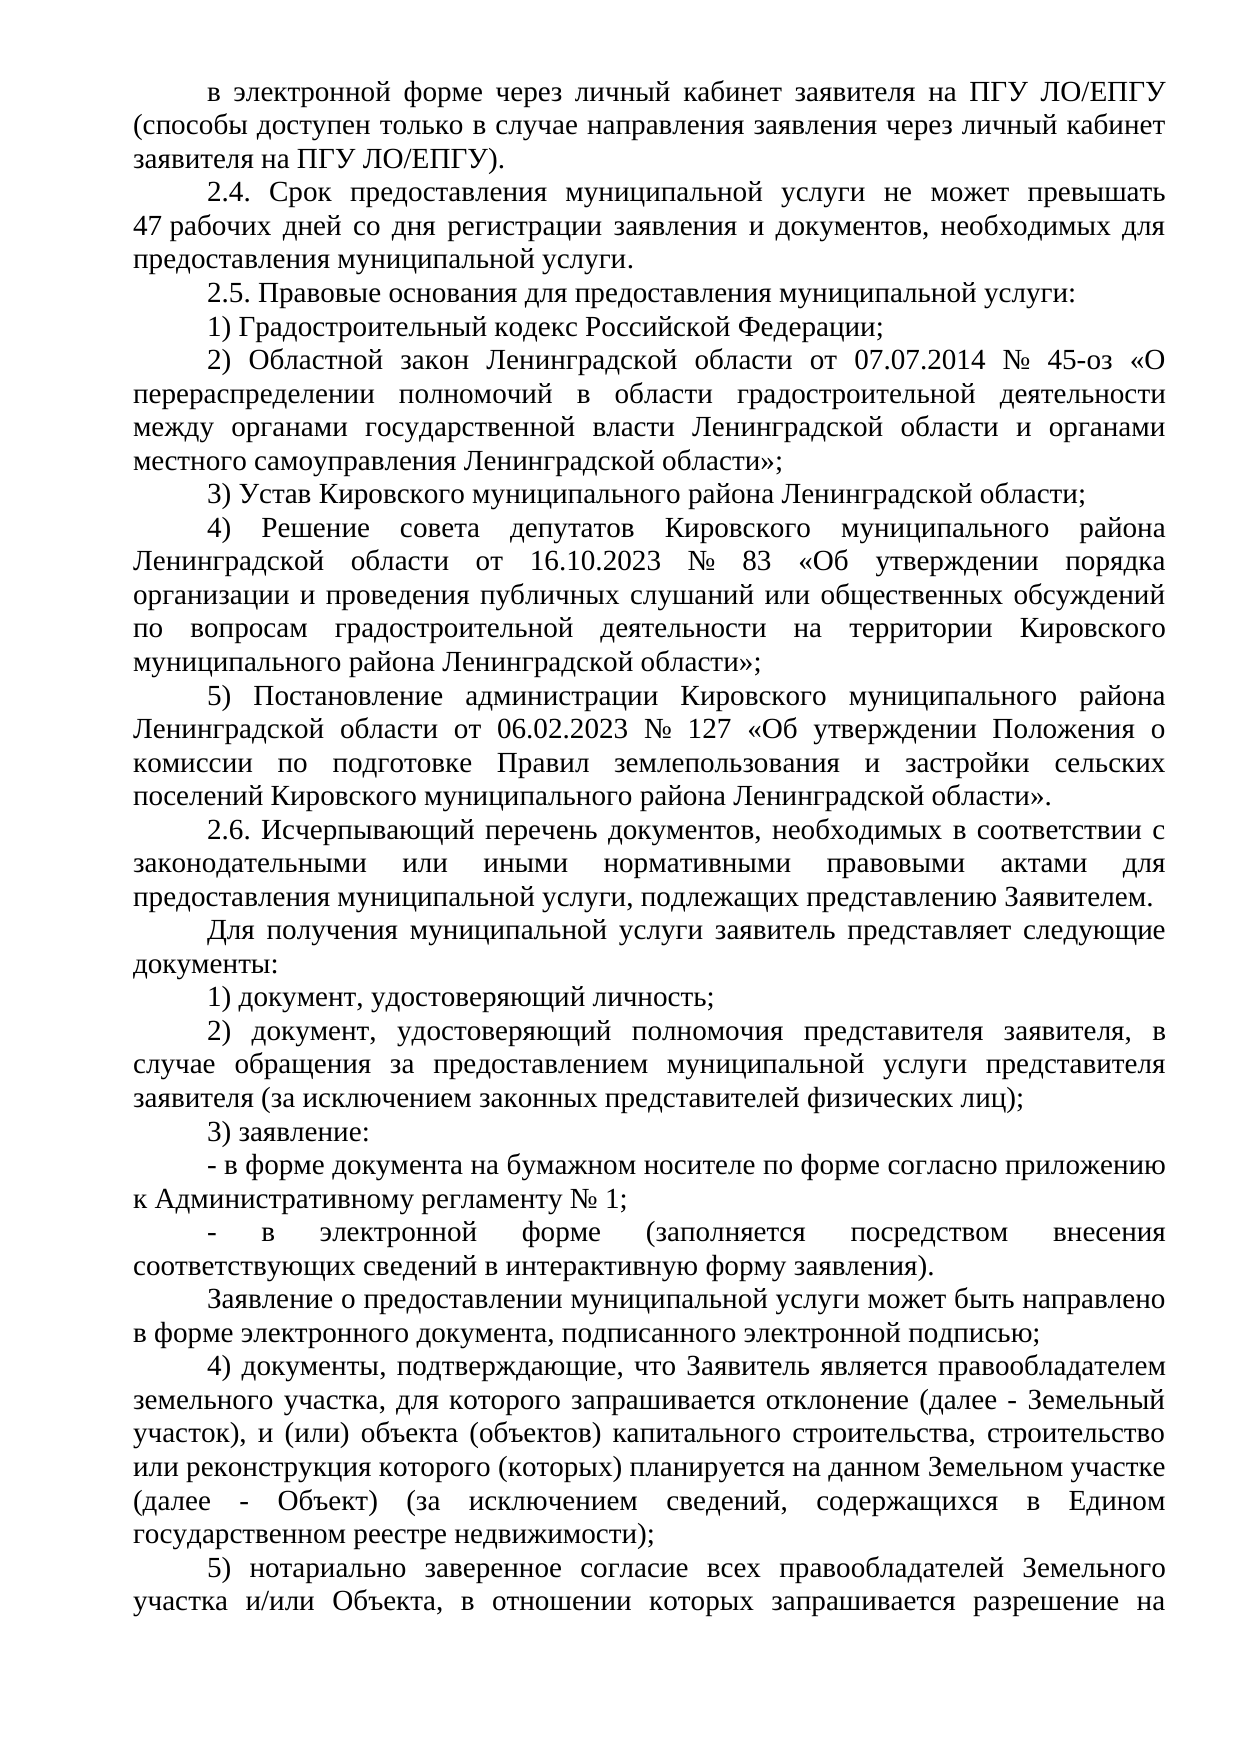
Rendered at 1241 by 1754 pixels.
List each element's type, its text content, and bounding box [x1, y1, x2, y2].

text 3) заявление: [133, 1114, 1166, 1147]
text 5) Постановление администрации Кировского муниципального района Ленинградской области от 06.02.2023 № 127 «Об утверждении Положения о комиссии по подготовке Правил землепользования и застройки сельских поселений Кировского муниципального района Ленинградской области». [133, 678, 1166, 812]
text в электронной форме через личный кабинет заявителя на ПГУ ЛО/ЕПГУ (способы доступен только в случае направления заявления через личный кабинет заявителя на ПГУ ЛО/ЕПГУ). [133, 74, 1166, 174]
text 4) Решение совета депутатов Кировского муниципального района Ленинградской области от 16.10.2023 № 83 «Об утверждении порядка организации и проведения публичных слушаний или общественных обсуждений по вопросам градостроительной деятельности на территории Кировского муниципального района Ленинградской области»; [133, 510, 1166, 678]
text 3) Устав Кировского муниципального района Ленинградской области; [133, 476, 1166, 510]
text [133, 1550, 1166, 1617]
text 2) документ, удостоверяющий полномочия представителя заявителя, в случае обращения за предоставлением муниципальной услуги представителя заявителя (за исключением законных представителей физических лиц); [133, 1013, 1166, 1114]
text 2) Областной закон Ленинградской области от 07.07.2014 № 45-оз «О перераспределении полномочий в области градостроительной деятельности между органами государственной власти Ленинградской области и органами местного самоуправления Ленинградской области»; [133, 342, 1166, 476]
text 1) Градостроительный кодекс Российской Федерации; [133, 309, 1166, 342]
text - в форме документа на бумажном носителе по форме согласно приложению к Административному регламенту № 1; [133, 1147, 1166, 1214]
text 4) документы, подтверждающие, что Заявитель является правообладателем земельного участка, для которого запрашивается отклонение (далее - Земельный участок), и (или) объекта (объектов) капитального строительства, строительство или реконструкция которого (которых) планируется на данном Земельном участке (далее - Объект) (за исключением сведений, содержащихся в Едином государственном реестре недвижимости); [133, 1348, 1166, 1550]
text Для получения муниципальной услуги заявитель представляет следующие документы: [133, 912, 1166, 979]
text 1) документ, удостоверяющий личность; [133, 979, 1166, 1013]
text - в электронной форме (заполняется посредством внесения соответствующих сведений в интерактивную форму заявления). [133, 1214, 1166, 1281]
text Заявление о предоставлении муниципальной услуги может быть направлено в форме электронного документа, подписанного электронной подписью; [133, 1281, 1166, 1348]
text 2.6. Исчерпывающий перечень документов, необходимых в соответствии с законодательными или иными нормативными правовыми актами для предоставления муниципальной услуги, подлежащих представлению Заявителем. [133, 812, 1166, 912]
text 2.4. Срок предоставления муниципальной услуги не может превышать 47 рабочих дней со дня регистрации заявления и документов, необходимых для предоставления муниципальной услуги. [133, 174, 1166, 275]
text 2.5. Правовые основания для предоставления муниципальной услуги: [133, 275, 1166, 309]
